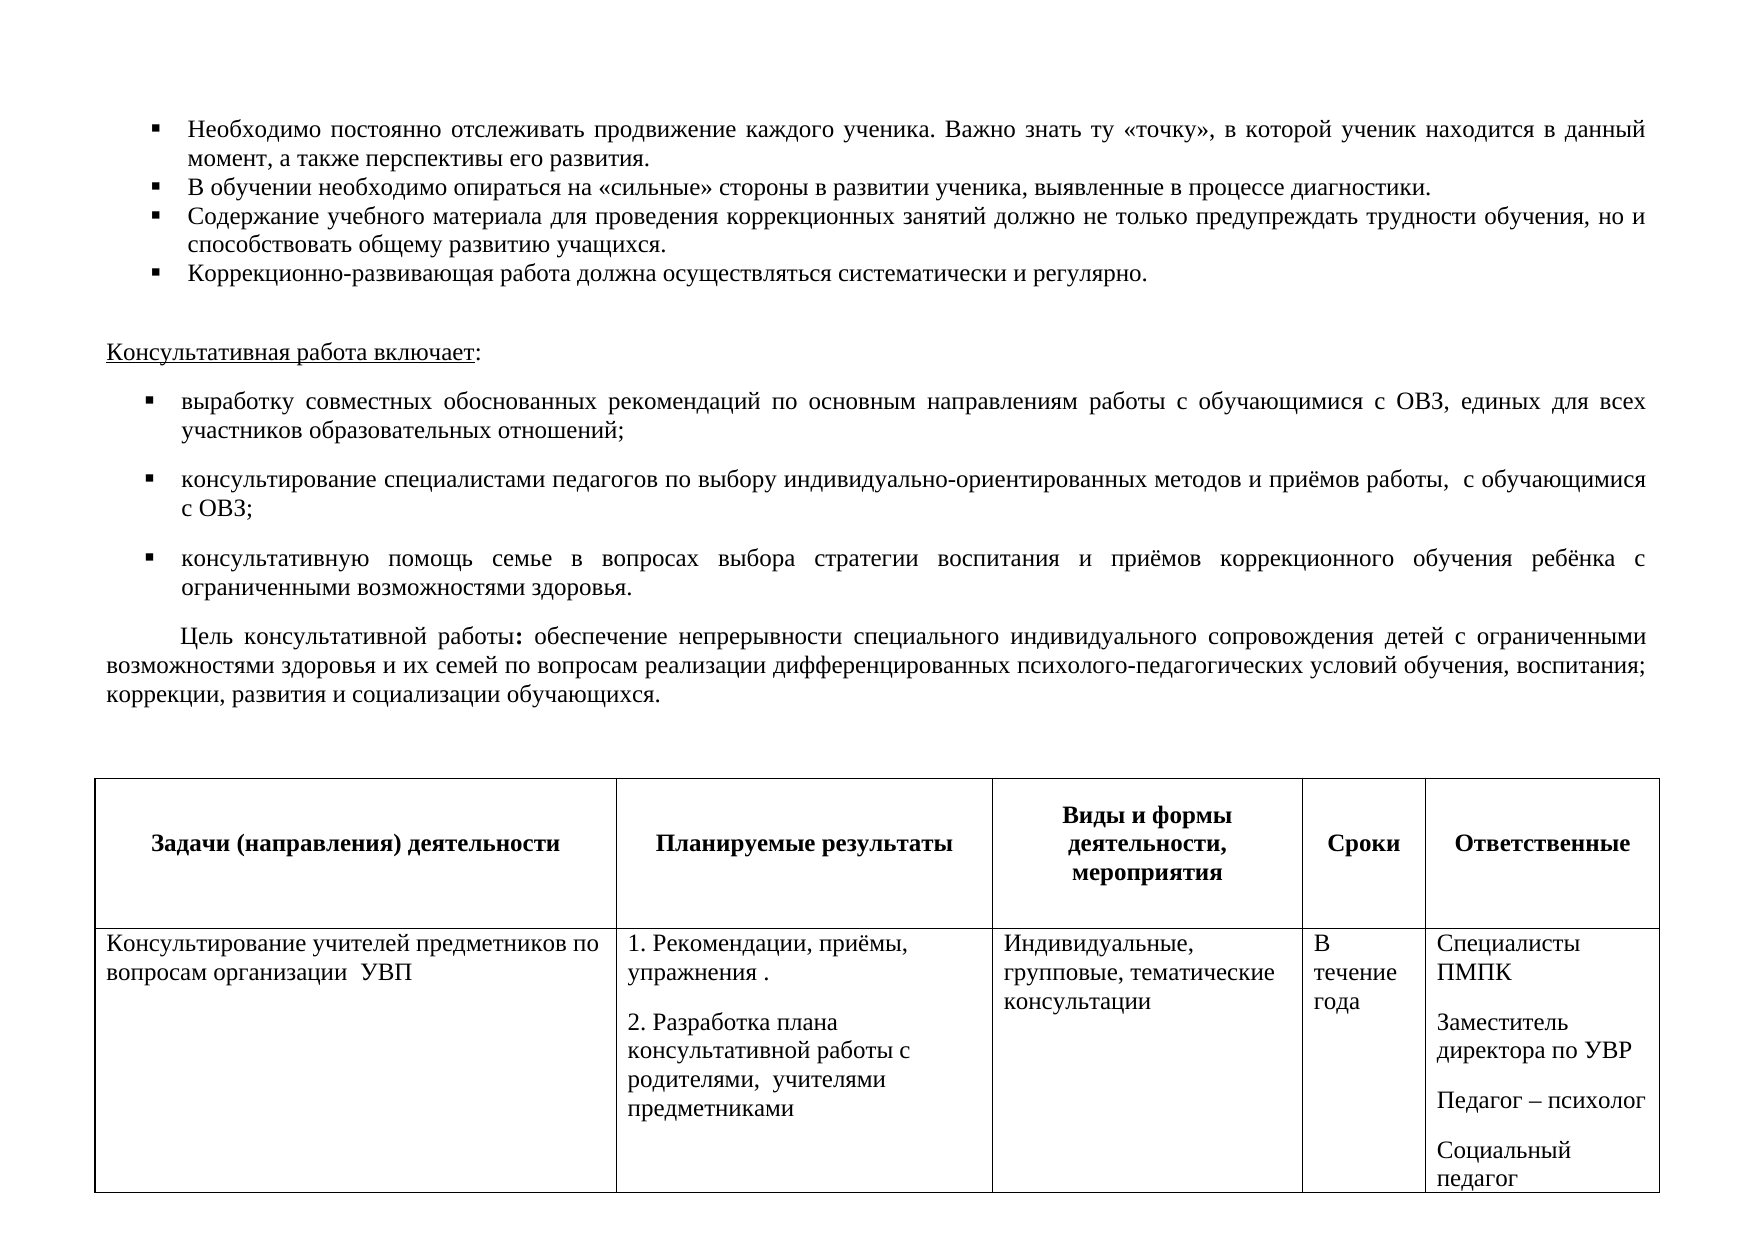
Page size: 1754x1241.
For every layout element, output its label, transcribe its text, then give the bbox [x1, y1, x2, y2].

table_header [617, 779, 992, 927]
list В обучении необходимо опираться на «сильные» стороны в развитии ученика, выявленные в процессе диагностики. [150, 172, 1648, 201]
text Консультативная работа включает: [106, 337, 1648, 365]
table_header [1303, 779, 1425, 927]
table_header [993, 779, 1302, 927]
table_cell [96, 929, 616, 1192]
list консультирование специалистами педагогов по выбору индивидуально-ориентированных методов и приёмов работы, с обучающимися с ОВЗ; [144, 464, 1648, 522]
text Цель консультативной работы: обеспечение непрерывности специального индивидуального сопровождения детей с ограниченными возможностями здоровья и их семей по вопросам реализации дифференцированных психолого-педагогических условий обучения, воспитания; коррекции, развития и социализации обучающихся. [106, 621, 1648, 707]
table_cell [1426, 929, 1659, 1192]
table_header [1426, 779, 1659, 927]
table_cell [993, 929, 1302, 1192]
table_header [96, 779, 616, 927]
list Коррекционно-развивающая работа должна осуществляться систематически и регулярно. [150, 258, 1648, 287]
list выработку совместных обоснованных рекомендаций по основным направлениям работы с обучающимися с ОВЗ, единых для всех участников образовательных отношений; [144, 386, 1648, 444]
list Необходимо постоянно отслеживать продвижение каждого ученика. Важно знать ту «точку», в которой ученик находится в данный момент, а также перспективы его развития. [150, 114, 1648, 172]
list консультативную помощь семье в вопросах выбора стратегии воспитания и приёмов коррекционного обучения ребёнка с ограниченными возможностями здоровья. [144, 543, 1648, 600]
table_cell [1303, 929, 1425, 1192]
list Содержание учебного материала для проведения коррекционных занятий должно не только предупреждать трудности обучения, но и способствовать общему развитию учащихся. [150, 201, 1648, 258]
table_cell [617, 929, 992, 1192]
